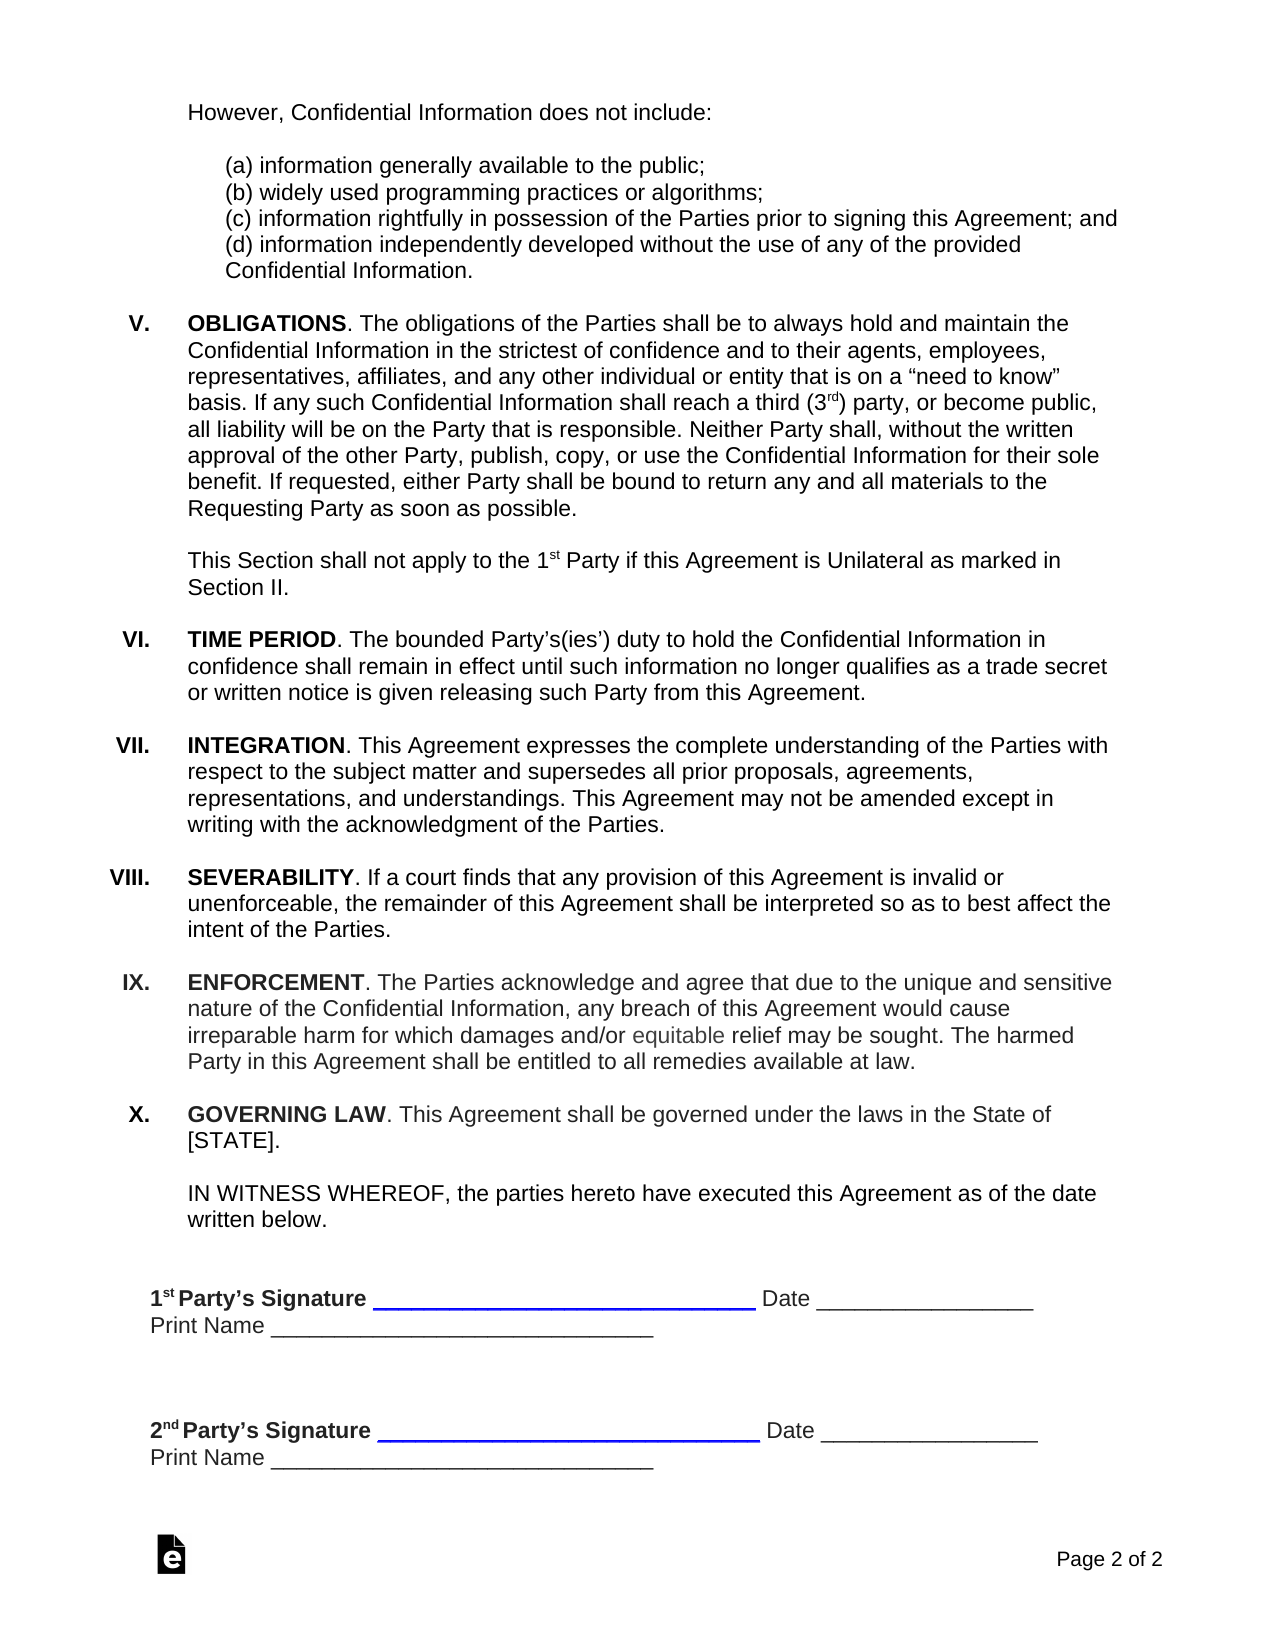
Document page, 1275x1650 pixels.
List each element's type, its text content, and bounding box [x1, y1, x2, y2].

text (c) information rightfully in possession of the Parties prior to signing this Agreement; and [225, 205, 1125, 231]
text Print Name ______________________________ [150, 1312, 1125, 1338]
list ENFORCEMENT. The Parties acknowledge and agree that due to the unique and sensitive nature of the Confidential Information, any breach of this Agreement would cause irreparable harm for which damages and/or equitable relief may be sought. The harmed Party in this Agreement shall be entitled to all remedies available at law. [150, 969, 1125, 1074]
list OBLIGATIONS. The obligations of the Parties shall be to always hold and maintain the Confidential Information in the strictest of confidence and to their agents, employees, representatives, affiliates, and any other individual or entity that is on a “need to know” basis. If any such Confidential Information shall reach a third (3rd) party, or become public, all liability will be on the Party that is responsible. Neither Party shall, without the written approval of the other Party, publish, copy, or use the Confidential Information for their sole benefit. If requested, either Party shall be bound to return any and all materials to the Requesting Party as soon as possible. [150, 310, 1125, 521]
picture [150, 1533, 192, 1575]
text (d) information independently developed without the use of any of the provided Confidential Information. [225, 231, 1125, 284]
list INTEGRATION. This Agreement expresses the complete understanding of the Parties with respect to the subject matter and supersedes all prior proposals, agreements, representations, and understandings. This Agreement may not be amended except in writing with the acknowledgment of the Parties. [150, 732, 1125, 837]
list IN WITNESS WHEREOF, the parties hereto have executed this Agreement as of the date written below. [187, 1180, 1125, 1233]
text (b) widely used programming practices or algorithms; [150, 178, 1125, 205]
text Print Name ______________________________ [150, 1443, 1125, 1470]
text 2nd Party’s Signature ______________________________ Date _________________ [150, 1417, 1125, 1443]
text (a) information generally available to the public; [150, 152, 1125, 178]
list TIME PERIOD. The bounded Party’s(ies’) duty to hold the Confidential Information in confidence shall remain in effect until such information no longer qualifies as a trade secret or written notice is given releasing such Party from this Agreement. [150, 626, 1125, 706]
text 1st Party’s Signature ______________________________ Date _________________ [150, 1285, 1125, 1312]
text However, Confidential Information does not include: [187, 99, 1125, 126]
list This Section shall not apply to the 1st Party if this Agreement is Unilateral as marked in Section II. [187, 547, 1125, 600]
list GOVERNING LAW. This Agreement shall be governed under the laws in the State of [STATE]. [150, 1101, 1125, 1153]
list SEVERABILITY. If a court finds that any provision of this Agreement is invalid or unenforceable, the remainder of this Agreement shall be interpreted so as to best affect the intent of the Parties. [150, 864, 1125, 943]
